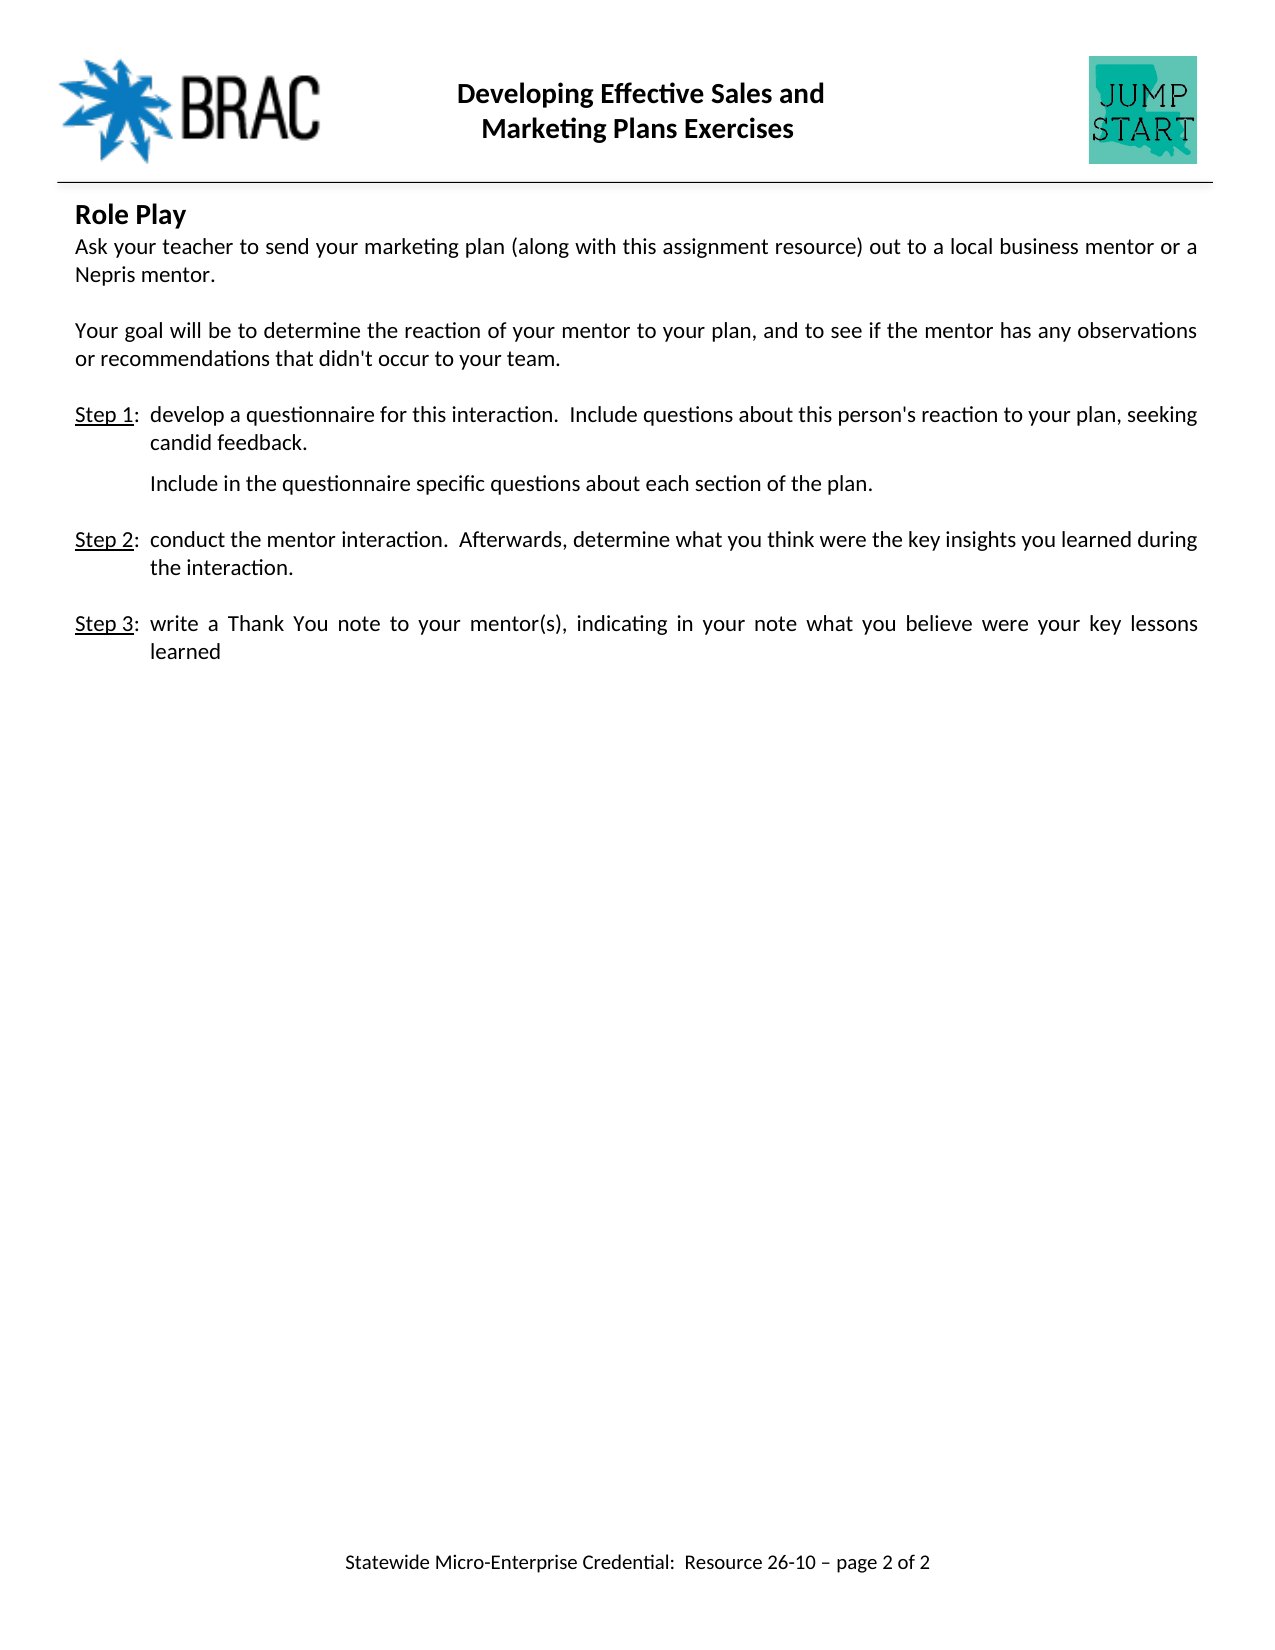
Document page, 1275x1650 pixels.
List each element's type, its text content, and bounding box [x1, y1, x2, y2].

text Step 2: conduct the mentor interaction. Afterwards, determine what you think were the key insights you learned during the interaction. [75, 525, 1200, 581]
text Step 3: write a Thank You note to your mentor(s), indicating in your note what you believe were your key lessons learned [75, 609, 1200, 665]
text Role Play [75, 196, 1200, 232]
text Ask your teacher to send your marketing plan (along with this assignment resource) out to a local business mentor or a Nepris mentor. [75, 232, 1200, 288]
text Your goal will be to determine the reaction of your mentor to your plan, and to see if the mentor has any observations or recommendations that didn't occur to your team. [75, 316, 1200, 372]
picture [56, 37, 339, 183]
text Step 1: develop a questionnaire for this interaction. Include questions about this person's reaction to your plan, seeking candid feedback. [75, 400, 1200, 456]
text Include in the questionnaire specific questions about each section of the plan. [75, 469, 1200, 497]
picture [1088, 56, 1198, 164]
